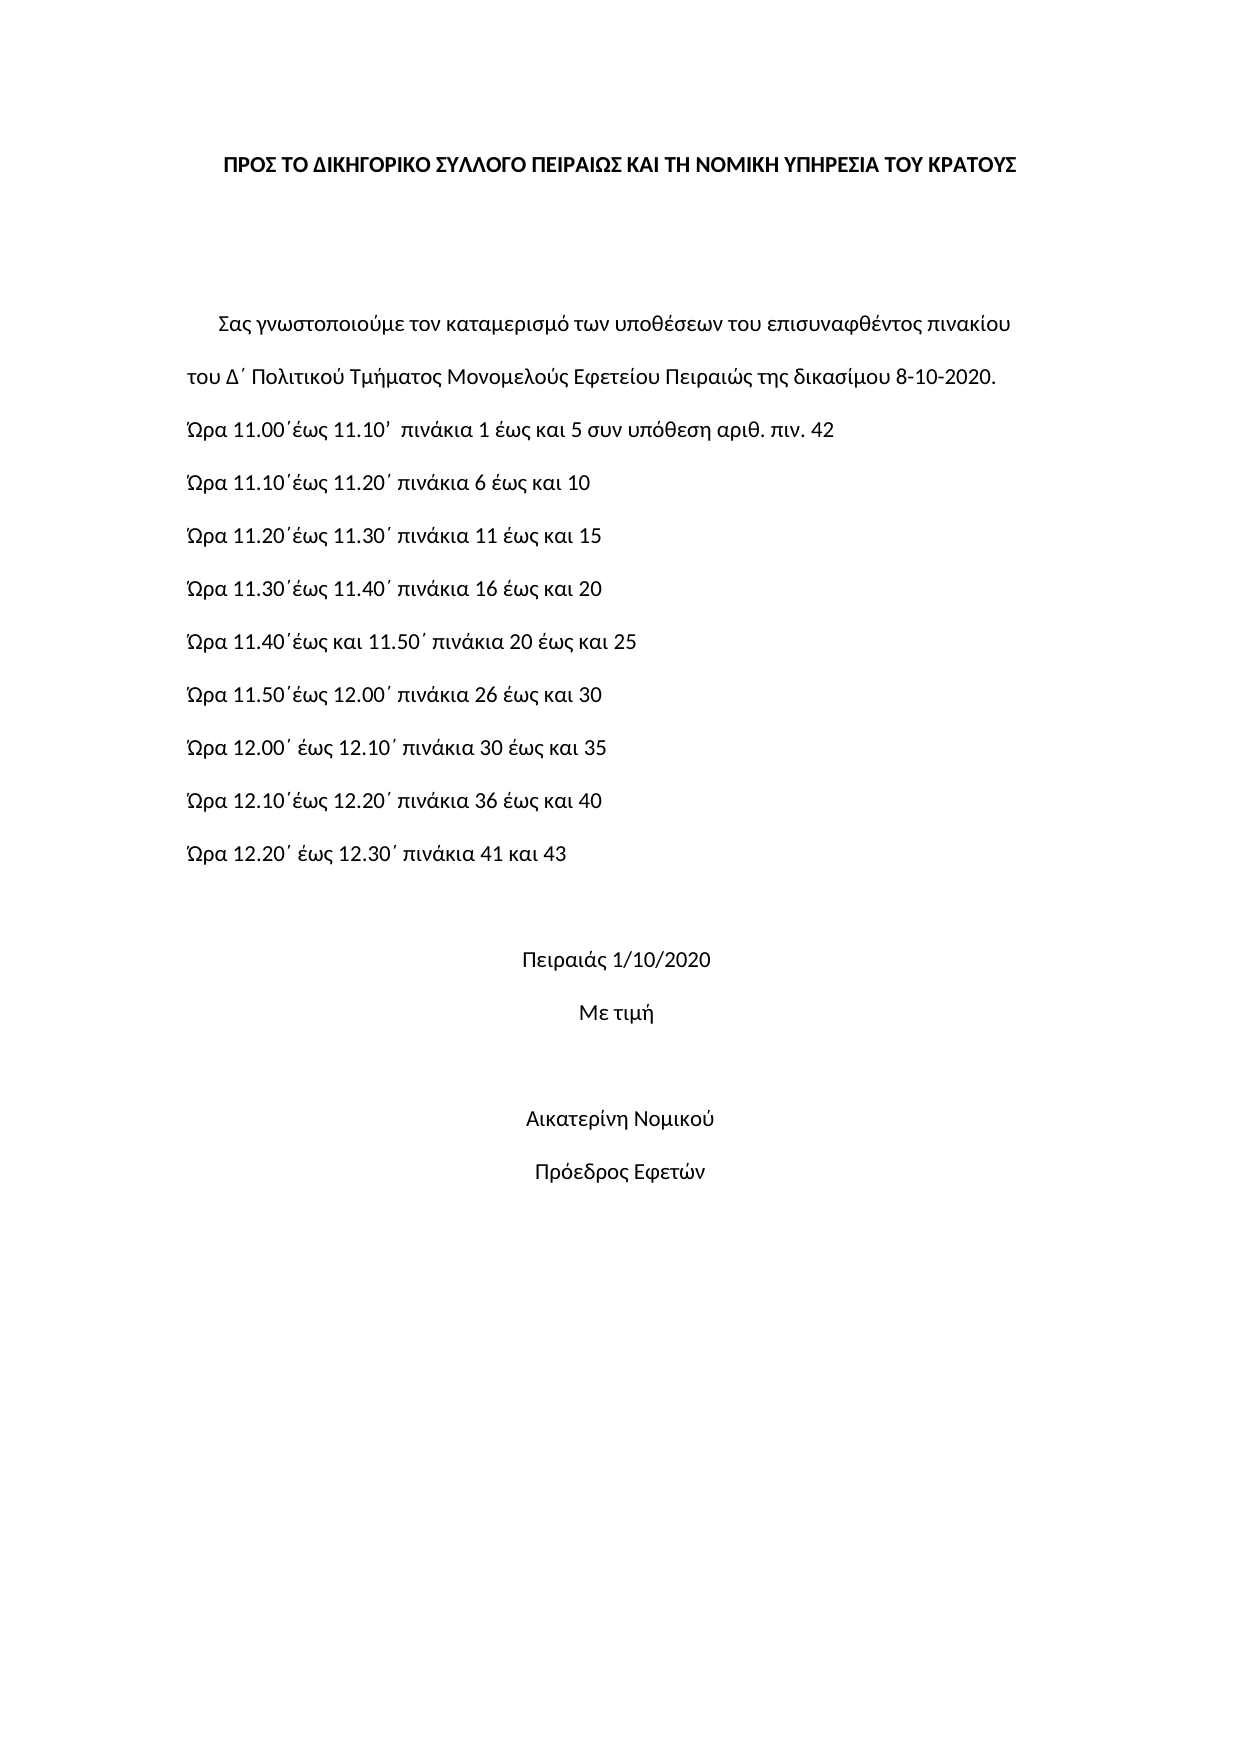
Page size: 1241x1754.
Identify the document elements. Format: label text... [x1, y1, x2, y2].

text Πρόεδρος Εφετών [187, 1157, 1053, 1185]
text Ώρα 11.30΄έως 11.40΄ πινάκια 16 έως και 20 [187, 574, 1053, 602]
text Ώρα 12.10΄έως 12.20΄ πινάκια 36 έως και 40 [187, 786, 1053, 814]
text Ώρα 11.00΄έως 11.10’ πινάκια 1 έως και 5 συν υπόθεση αριθ. πιν. 42 [187, 415, 1053, 443]
text Πειραιάς 1/10/2020 [187, 945, 1053, 973]
text Αικατερίνη Νομικού [187, 1104, 1053, 1132]
text Ώρα 11.50΄έως 12.00΄ πινάκια 26 έως και 30 [187, 680, 1053, 708]
text ΠΡΟΣ ΤΟ ΔΙΚΗΓΟΡΙΚΟ ΣΥΛΛΟΓΟ ΠΕΙΡΑΙΩΣ ΚΑΙ ΤΗ ΝΟΜΙΚΗ ΥΠΗΡΕΣΙΑ ΤΟΥ ΚΡΑΤΟΥΣ [187, 150, 1053, 178]
text του Δ΄ Πολιτικού Τμήματος Μονομελούς Εφετείου Πειραιώς της δικασίμου 8-10-2020. [187, 362, 1053, 390]
text Ώρα 12.00΄ έως 12.10΄ πινάκια 30 έως και 35 [187, 733, 1053, 761]
text Ώρα 11.20΄έως 11.30΄ πινάκια 11 έως και 15 [187, 521, 1053, 549]
text Ώρα 12.20΄ έως 12.30΄ πινάκια 41 και 43 [187, 839, 1053, 867]
text Ώρα 11.40΄έως και 11.50΄ πινάκια 20 έως και 25 [187, 627, 1053, 655]
text Με τιμή [187, 998, 1053, 1026]
text Σας γνωστοποιούμε τον καταμερισμό των υποθέσεων του επισυναφθέντος πινακίου [187, 309, 1053, 337]
text Ώρα 11.10΄έως 11.20΄ πινάκια 6 έως και 10 [187, 468, 1053, 496]
